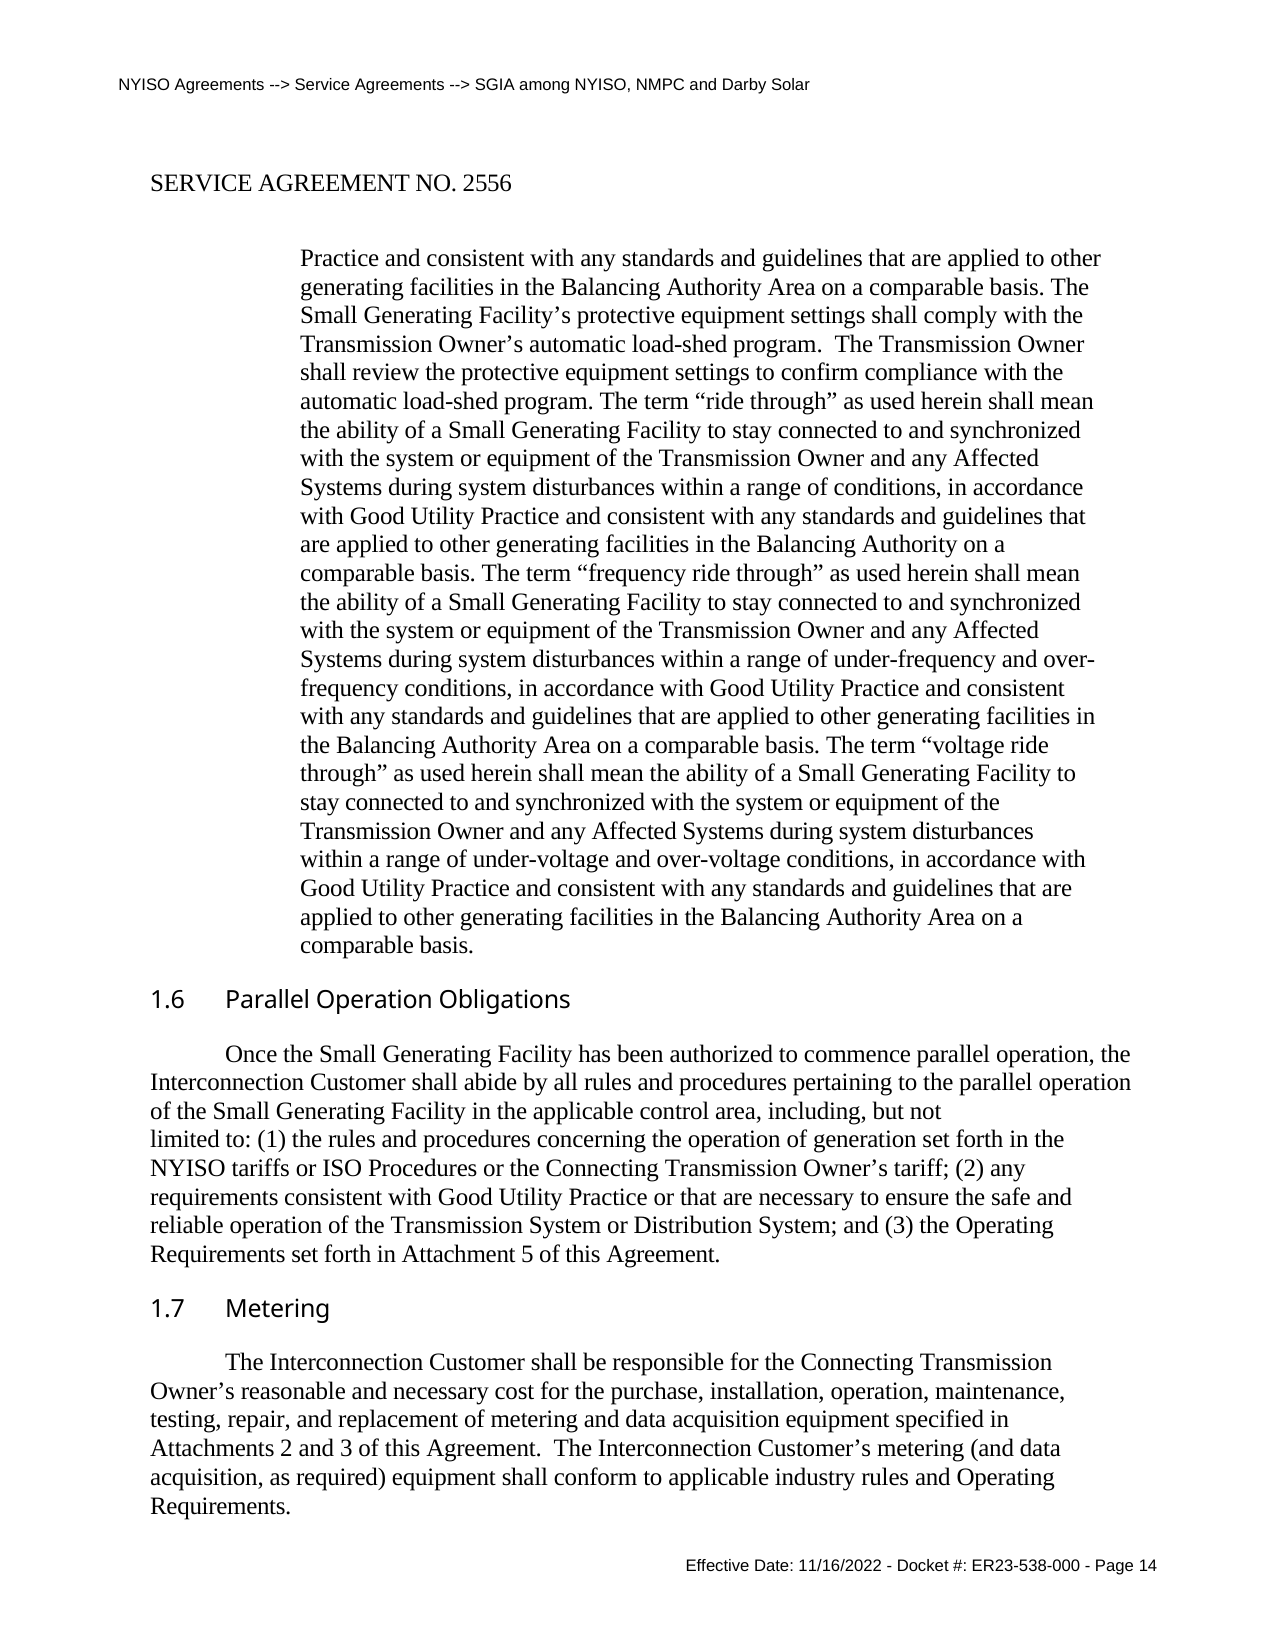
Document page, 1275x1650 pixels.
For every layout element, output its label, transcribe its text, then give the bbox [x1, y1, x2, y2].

text Practice and consistent with any standards and guidelines that are applied to other generating facilities in the Balancing Authority Area on a comparable basis. The Small Generating Facility’s protective equipment settings shall comply with the Transmission Owner’s automatic load-shed program. The Transmission Owner shall review the protective equipment settings to confirm compliance with the automatic load-shed program. The term “ride through” as used herein shall mean the ability of a Small Generating Facility to stay connected to and synchronized with the system or equipment of the Transmission Owner and any Affected Systems during system disturbances within a range of conditions, in accordance with Good Utility Practice and consistent with any standards and guidelines that are applied to other generating facilities in the Balancing Authority on a comparable basis. The term “frequency ride through” as used herein shall mean the ability of a Small Generating Facility to stay connected to and synchronized with the system or equipment of the Transmission Owner and any Affected Systems during system disturbances within a range of under-frequency and over- frequency conditions, in accordance with Good Utility Practice and consistent with any standards and guidelines that are applied to other generating facilities in the Balancing Authority Area on a comparable basis. The term “voltage ride through” as used herein shall mean the ability of a Small Generating Facility to stay connected to and synchronized with the system or equipment of the Transmission Owner and any Affected Systems during system disturbances within a range of under-voltage and over-voltage conditions, in accordance with Good Utility Practice and consistent with any standards and guidelines that are applied to other generating facilities in the Balancing Authority Area on a comparable basis. [300, 243, 1138, 959]
text Once the Small Generating Facility has been authorized to commence parallel operation, the Interconnection Customer shall abide by all rules and procedures pertaining to the parallel operation of the Small Generating Facility in the applicable control area, including, but not limited to: (1) the rules and procedures concerning the operation of generation set forth in the NYISO tariffs or ISO Procedures or the Connecting Transmission Owner’s tariff; (2) any requirements consistent with Good Utility Practice or that are necessary to ensure the safe and reliable operation of the Transmission System or Distribution System; and (3) the Operating Requirements set forth in Attachment 5 of this Agreement. [150, 1039, 1132, 1268]
text 1.7 Metering [150, 1294, 1275, 1323]
text 1.6 Parallel Operation Obligations [150, 986, 1275, 1014]
text SERVICE AGREEMENT NO. 2556 [150, 168, 1275, 197]
text The Interconnection Customer shall be responsible for the Connecting Transmission Owner’s reasonable and necessary cost for the purchase, installation, operation, maintenance, testing, repair, and replacement of metering and data acquisition equipment specified in Attachments 2 and 3 of this Agreement. The Interconnection Customer’s metering (and data acquisition, as required) equipment shall conform to applicable industry rules and Operating Requirements. [150, 1347, 1104, 1520]
